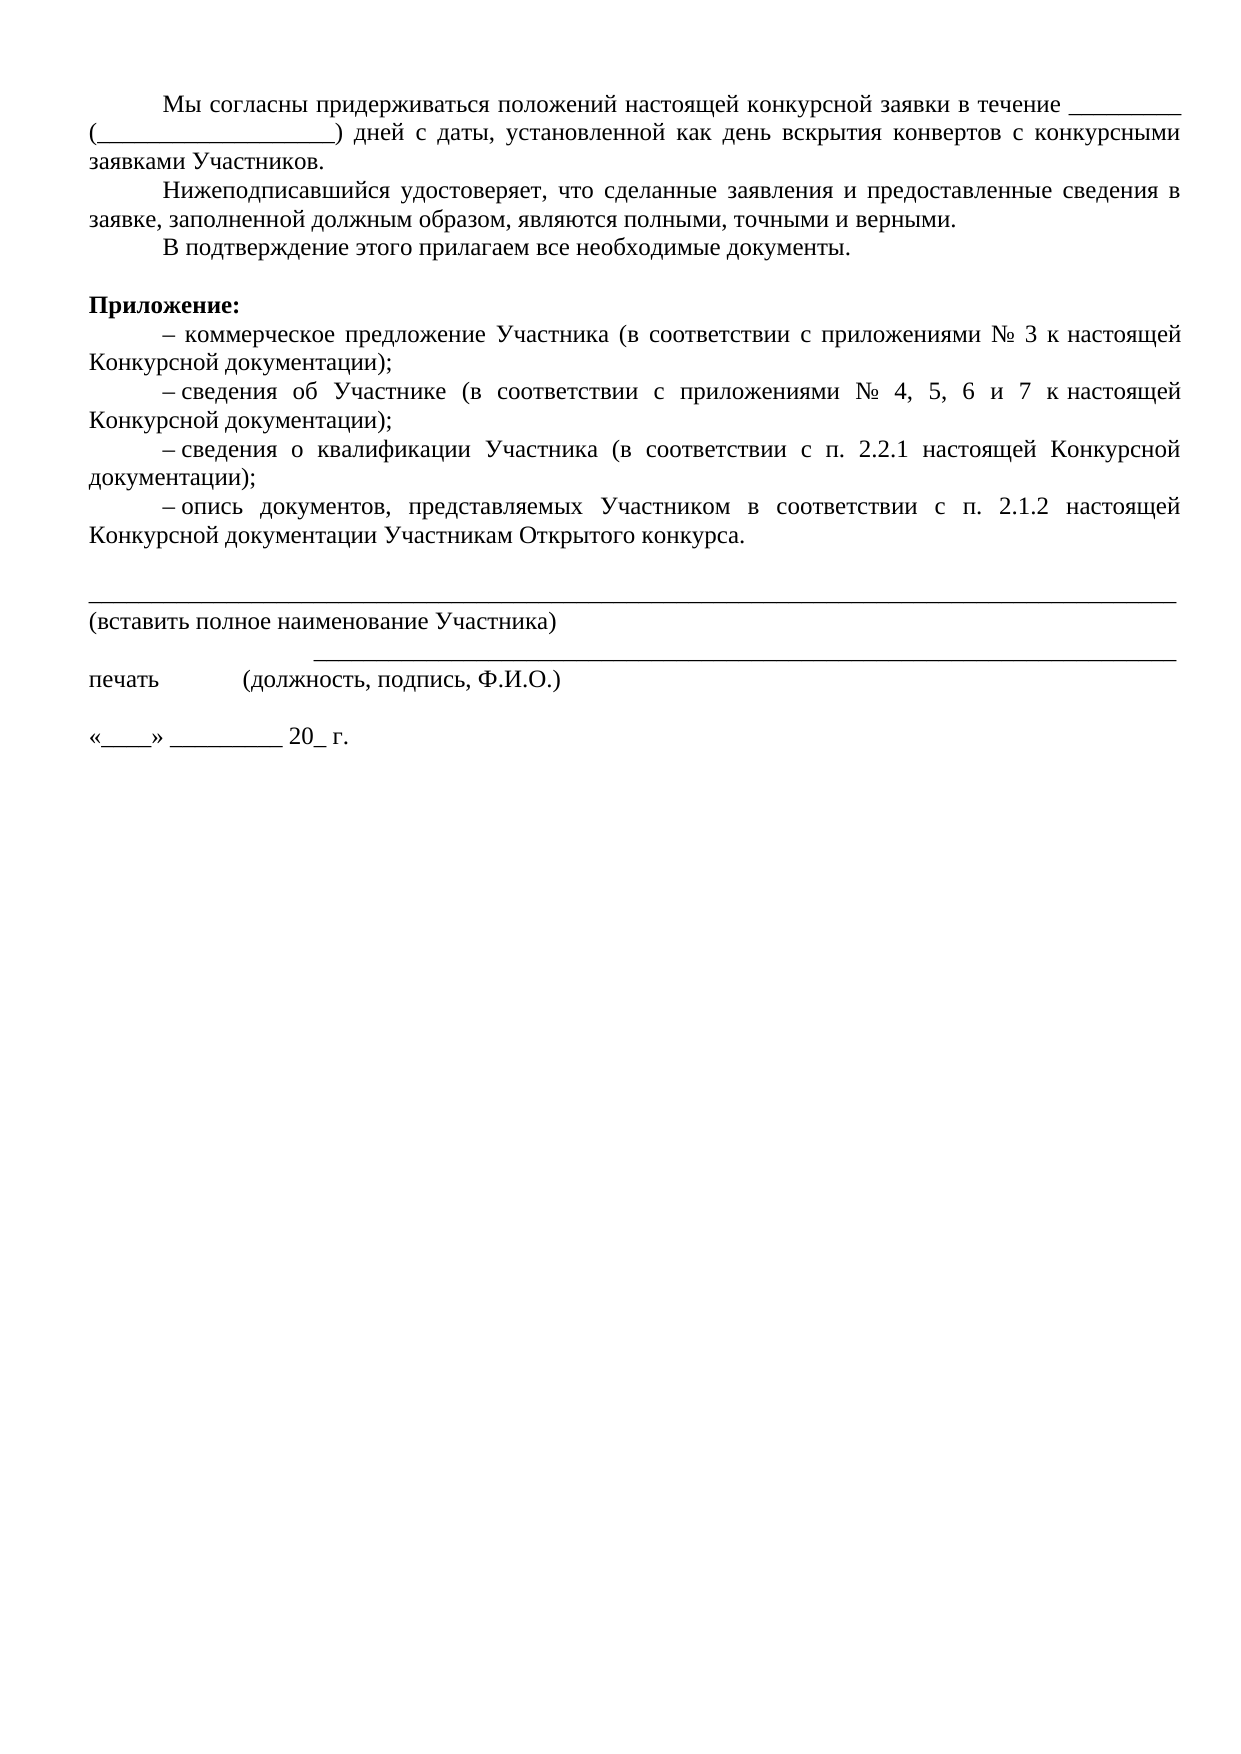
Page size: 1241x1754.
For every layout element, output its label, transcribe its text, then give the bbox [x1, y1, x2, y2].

text – коммерческое предложение Участника (в соответствии с приложениями № 3 к настоящей Конкурсной документации); [89, 319, 1181, 376]
text – сведения об Участнике (в соответствии с приложениями № 4, 5, 6 и 7 к настоящей Конкурсной документации); [89, 376, 1181, 434]
text «____» _________ 20_ г. [89, 721, 1181, 750]
text В подтверждение этого прилагаем все необходимые документы. [89, 232, 1181, 261]
text – опись документов, представляемых Участником в соответствии с п. 2.1.2 настоящей Конкурсной документации Участникам Открытого конкурса. [89, 491, 1181, 549]
text Приложение: [89, 290, 1181, 319]
text Мы согласны придерживаться положений настоящей конкурсной заявки в течение _________ (___________________) дней с даты, установленной как день вскрытия конвертов с конкурсными заявками Участников. [89, 89, 1181, 175]
text – сведения о квалификации Участника (в соответствии с п. 2.2.1 настоящей Конкурсной документации); [89, 434, 1181, 491]
text (вставить полное наименование Участника) [89, 606, 1181, 635]
text Нижеподписавшийся удостоверяет, что сделанные заявления и предоставленные сведения в заявке, заполненной должным образом, являются полными, точными и верными. [89, 175, 1181, 232]
text _______________________________________________________________________________________ [89, 577, 1181, 606]
text _____________________________________________________________________ [89, 635, 1181, 664]
text печать (должность, подпись, Ф.И.О.) [89, 664, 1181, 692]
